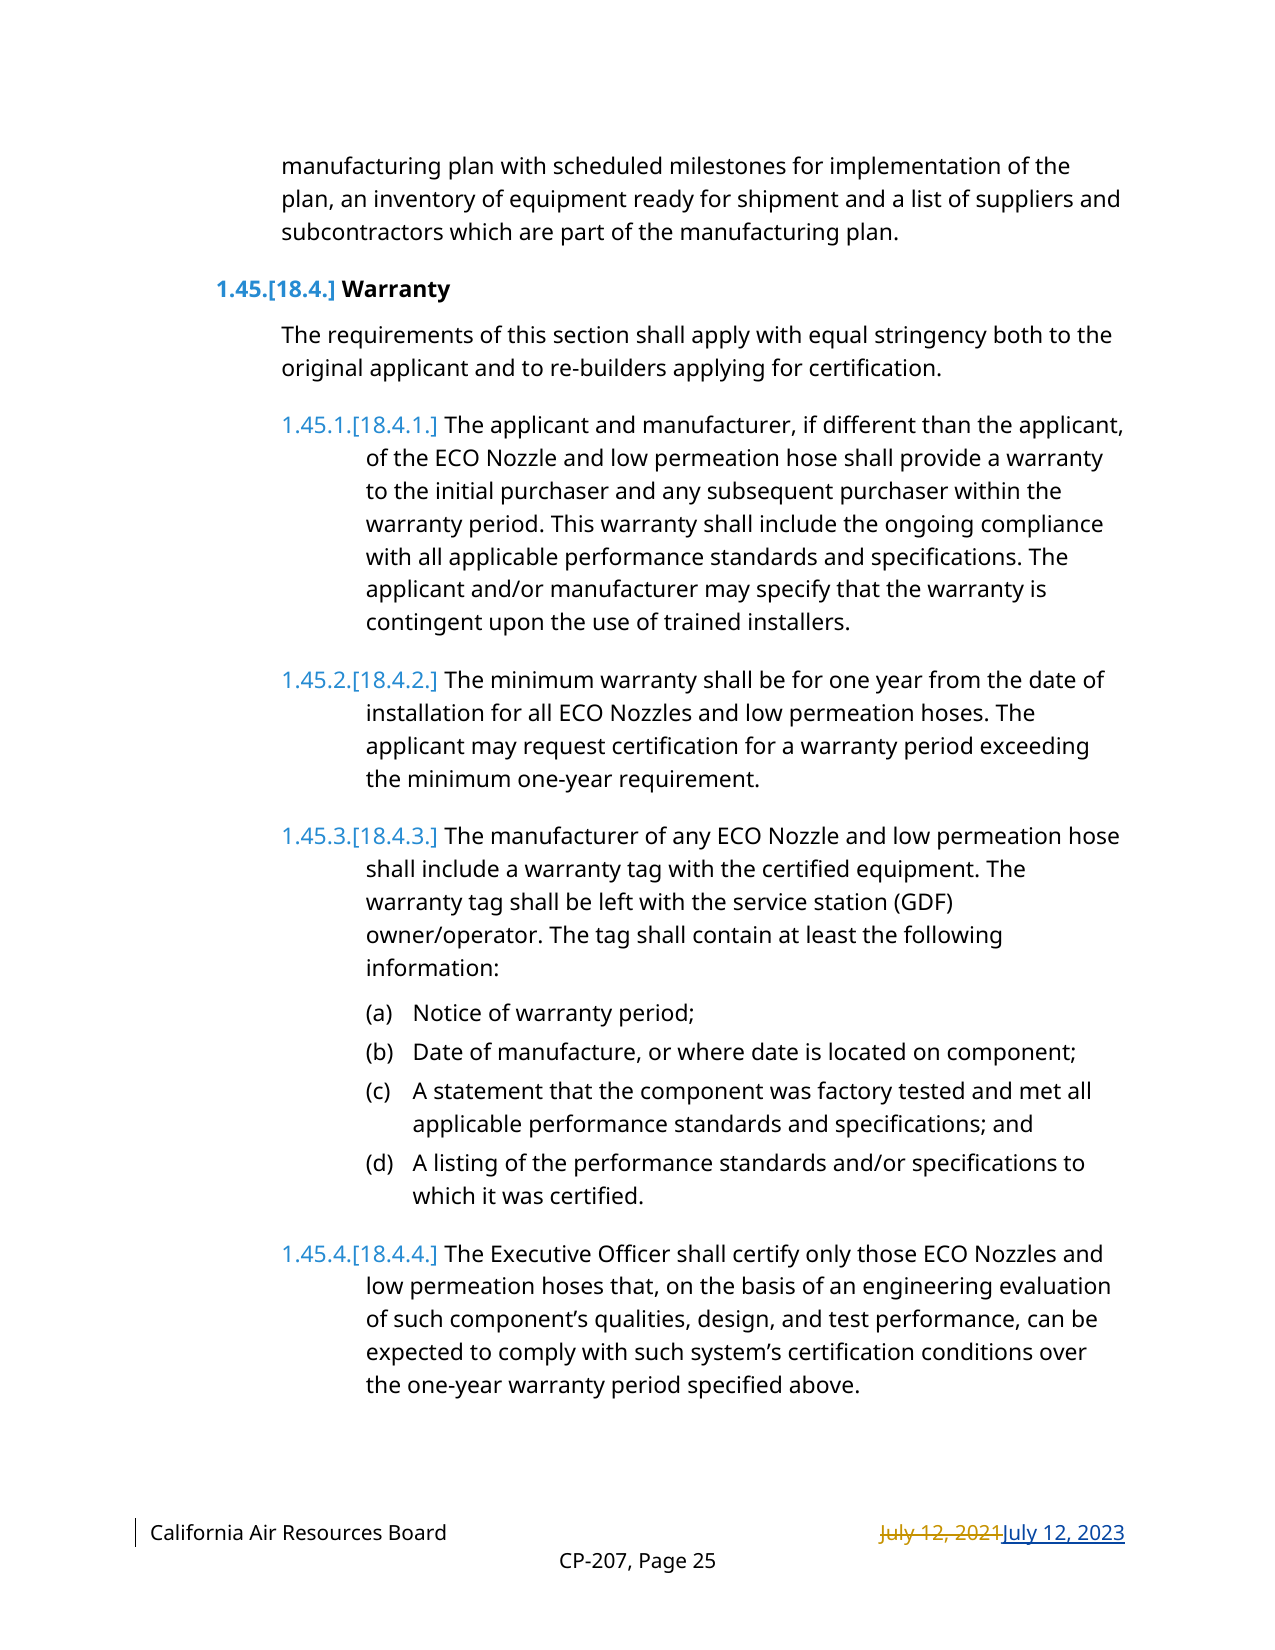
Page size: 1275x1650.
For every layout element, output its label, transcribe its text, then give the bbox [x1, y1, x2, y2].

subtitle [281, 150, 1125, 247]
subtitle The applicant and manufacturer, if different than the applicant, of the ECO Nozzle and low permeation hose shall provide a warranty to the initial purchaser and any subsequent purchaser within the warranty period. This warranty shall include the ongoing compliance with all applicable performance standards and specifications. The applicant and/or manufacturer may specify that the warranty is contingent upon the use of trained installers. [281, 409, 1125, 637]
subtitle The minimum warranty shall be for one year from the date of installation for all ECO Nozzles and low permeation hoses. The applicant may request certification for a warranty period exceeding the minimum one-year requirement. [281, 664, 1125, 794]
subtitle Warranty [216, 273, 1125, 305]
subtitle The requirements of this section shall apply with equal stringency both to the original applicant and to re-builders applying for certification. [281, 319, 1125, 383]
subtitle A statement that the component was factory tested and met all applicable performance standards and specifications; and [366, 1075, 1125, 1139]
subtitle The manufacturer of any ECO Nozzle and low permeation hose shall include a warranty tag with the certified equipment. The warranty tag shall be left with the service station (GDF) owner/operator. The tag shall contain at least the following information: [281, 820, 1125, 983]
subtitle A listing of the performance standards and/or specifications to which it was certified. [366, 1147, 1125, 1211]
subtitle The Executive Officer shall certify only those ECO Nozzles and low permeation hoses that, on the basis of an engineering evaluation of such component’s qualities, design, and test performance, can be expected to comply with such system’s certification conditions over the one-year warranty period specified above. [281, 1237, 1125, 1400]
subtitle Date of manufacture, or where date is located on component; [366, 1036, 1125, 1067]
subtitle Notice of warranty period; [366, 997, 1125, 1028]
